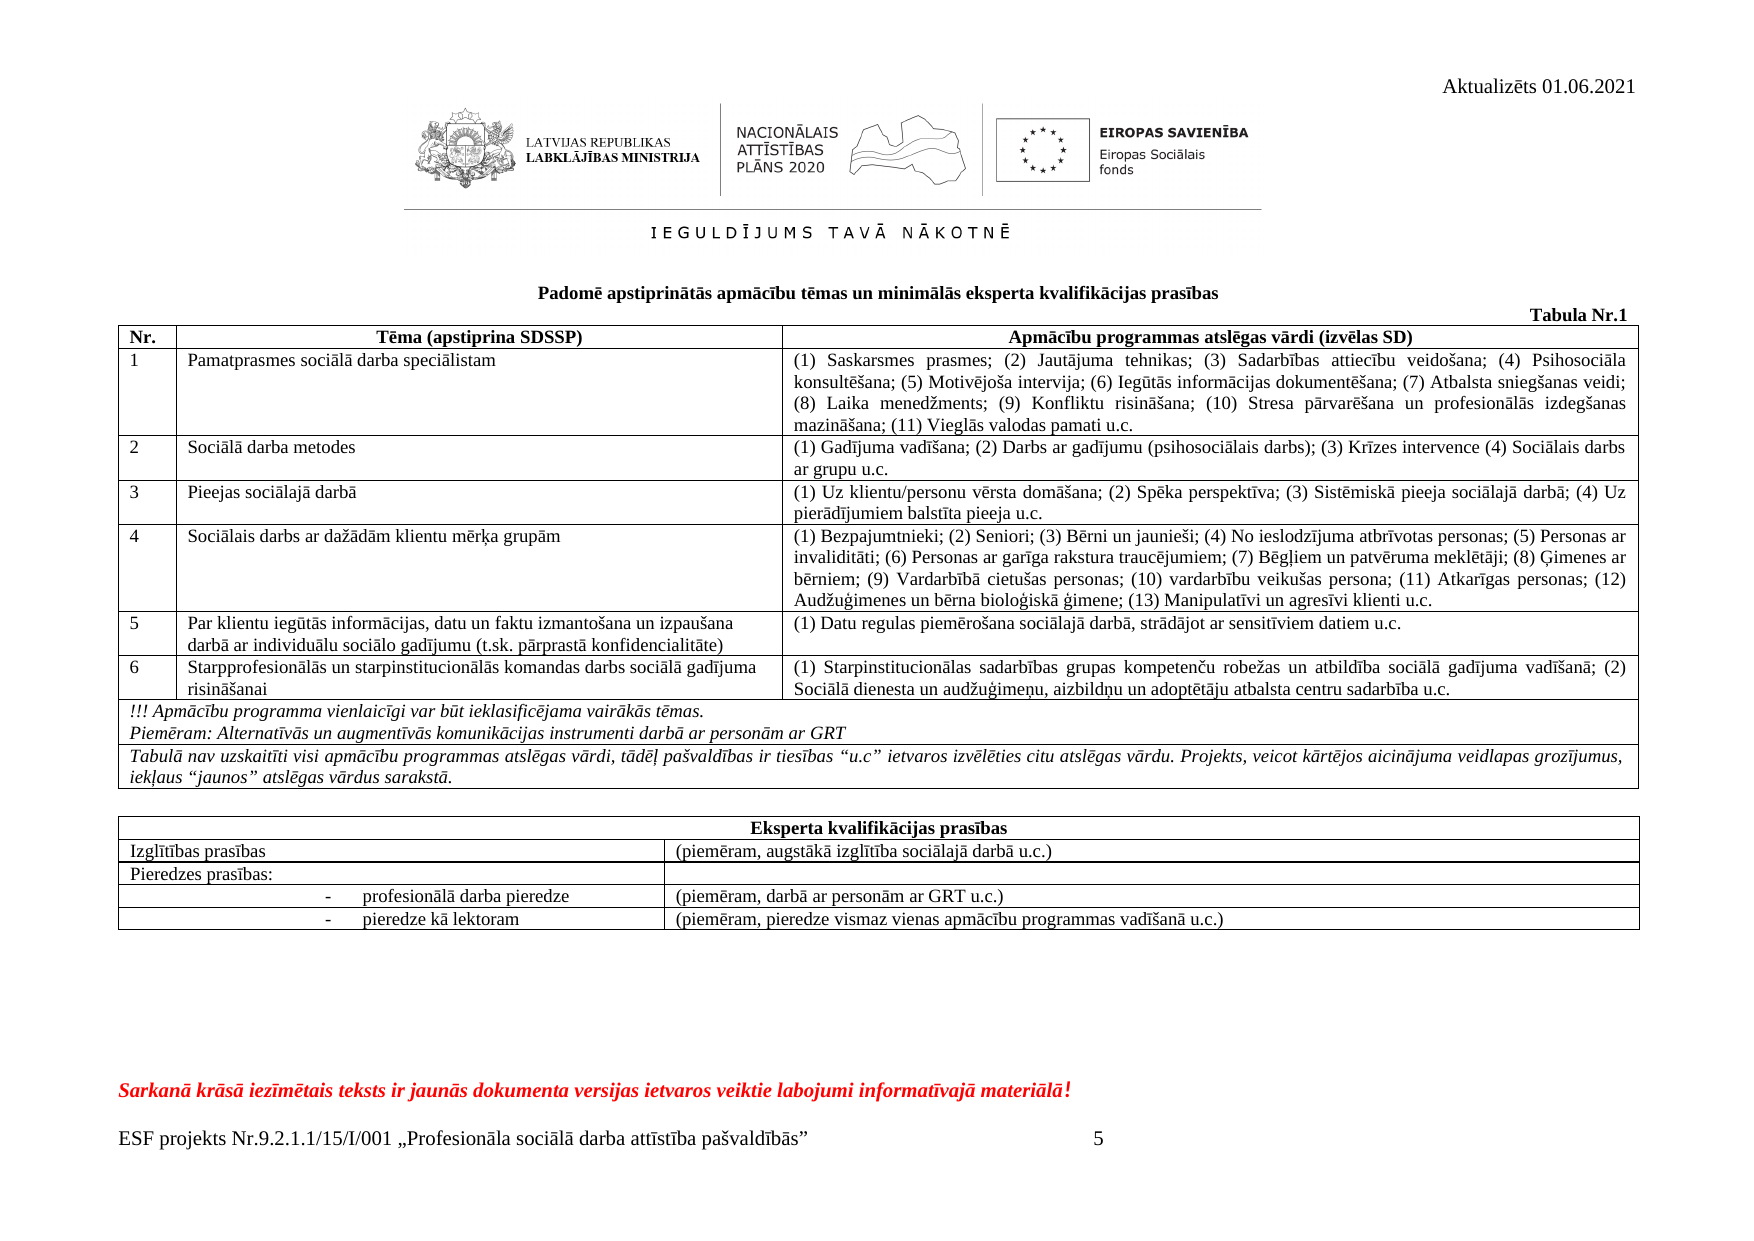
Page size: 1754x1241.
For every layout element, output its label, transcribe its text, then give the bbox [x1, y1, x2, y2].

table_cell (1) Datu regulas piemērošana sociālajā darbā, strādājot ar sensitīviem datiem u.c. [783, 612, 1638, 655]
table_cell Tabulā nav uzskaitīti visi apmācību programmas atslēgas vārdi, tādēļ pašvaldības ir tiesības “u.c” ietvaros izvēlēties citu atslēgas vārdu. Projekts, veicot kārtējos aicinājuma veidlapas grozījumus, iekļaus “jaunos” atslēgas vārdus sarakstā. [119, 745, 1638, 788]
table_header Eksperta kvalifikācijas prasības [119, 817, 1639, 839]
table_cell Izglītības prasības [119, 840, 664, 861]
table_cell Pieredzes prasības: [119, 863, 664, 884]
table_cell 2 [119, 436, 176, 479]
table_cell profesionālā darba pieredze [119, 885, 664, 907]
table_cell Nr. [119, 326, 176, 348]
table_cell [665, 863, 1639, 884]
table_cell 3 [119, 481, 176, 524]
picture [400, 97, 1266, 255]
table_cell 5 [119, 612, 176, 655]
table_cell 1 [119, 349, 176, 435]
table_cell (1) Starpinstitucionālas sadarbības grupas kompetenču robežas un atbildība sociālā gadījuma vadīšanā; (2) Sociālā dienesta un audžuģimeņu, aizbildņu un adoptētāju atbalsta centru sadarbība u.c. [783, 656, 1638, 699]
table_cell Pieejas sociālajā darbā [177, 481, 782, 524]
table_cell Tēma (apstiprina SDSSP) [177, 326, 782, 348]
table_cell (1) Bezpajumtnieki; (2) Seniori; (3) Bērni un jaunieši; (4) No ieslodzījuma atbrīvotas personas; (5) Personas ar invaliditāti; (6) Personas ar garīga rakstura traucējumiem; (7) Bēgļiem un patvēruma meklētāji; (8) Ģimenes ar bērniem; (9) Vardarbībā cietušas personas; (10) vardarbību veikušas persona; (11) Atkarīgas personas; (12) Audžuģimenes un bērna bioloģiskā ģimene; (13) Manipulatīvi un agresīvi klienti u.c. [783, 525, 1638, 611]
table_cell Pamatprasmes sociālā darba speciālistam [177, 349, 782, 435]
table_cell Starpprofesionālās un starpinstitucionālās komandas darbs sociālā gadījuma risināšanai [177, 656, 782, 699]
table_header Padomē apstiprinātās apmācību tēmas un minimālās eksperta kvalifikācijas prasības Tabula Nr.1 [118, 282, 1638, 325]
table_cell Sociālais darbs ar dažādām klientu mērķa grupām [177, 525, 782, 611]
table_cell !!! Apmācību programma vienlaicīgi var būt ieklasificējama vairākās tēmas. Piemēram: Alternatīvās un augmentīvās komunikācijas instrumenti darbā ar personām ar GRT [119, 700, 1638, 743]
table_cell (1) Uz klientu/personu vērsta domāšana; (2) Spēka perspektīva; (3) Sistēmiskā pieeja sociālajā darbā; (4) Uz pierādījumiem balstīta pieeja u.c. [783, 481, 1638, 524]
table_cell (1) Saskarsmes prasmes; (2) Jautājuma tehnikas; (3) Sadarbības attiecību veidošana; (4) Psihosociāla konsultēšana; (5) Motivējoša intervija; (6) Iegūtās informācijas dokumentēšana; (7) Atbalsta sniegšanas veidi; (8) Laika menedžments; (9) Konfliktu risināšana; (10) Stresa pārvarēšana un profesionālās izdegšanas mazināšana; (11) Vieglās valodas pamati u.c. [783, 349, 1638, 435]
table_cell 6 [119, 656, 176, 699]
table_cell Sociālā darba metodes [177, 436, 782, 479]
table_cell (1) Gadījuma vadīšana; (2) Darbs ar gadījumu (psihosociālais darbs); (3) Krīzes intervence (4) Sociālais darbs ar grupu u.c. [783, 436, 1638, 479]
table_cell Par klientu iegūtās informācijas, datu un faktu izmantošana un izpaušana darbā ar individuālu sociālo gadījumu (t.sk. pārprastā konfidencialitāte) [177, 612, 782, 655]
table_cell (piemēram, augstākā izglītība sociālajā darbā u.c.) [665, 840, 1639, 861]
table_cell 4 [119, 525, 176, 611]
table_cell (piemēram, pieredze vismaz vienas apmācību programmas vadīšanā u.c.) [665, 908, 1639, 929]
table_cell (piemēram, darbā ar personām ar GRT u.c.) [665, 885, 1639, 907]
table_cell Apmācību programmas atslēgas vārdi (izvēlas SD) [783, 326, 1638, 348]
table_cell pieredze kā lektoram [119, 908, 664, 929]
